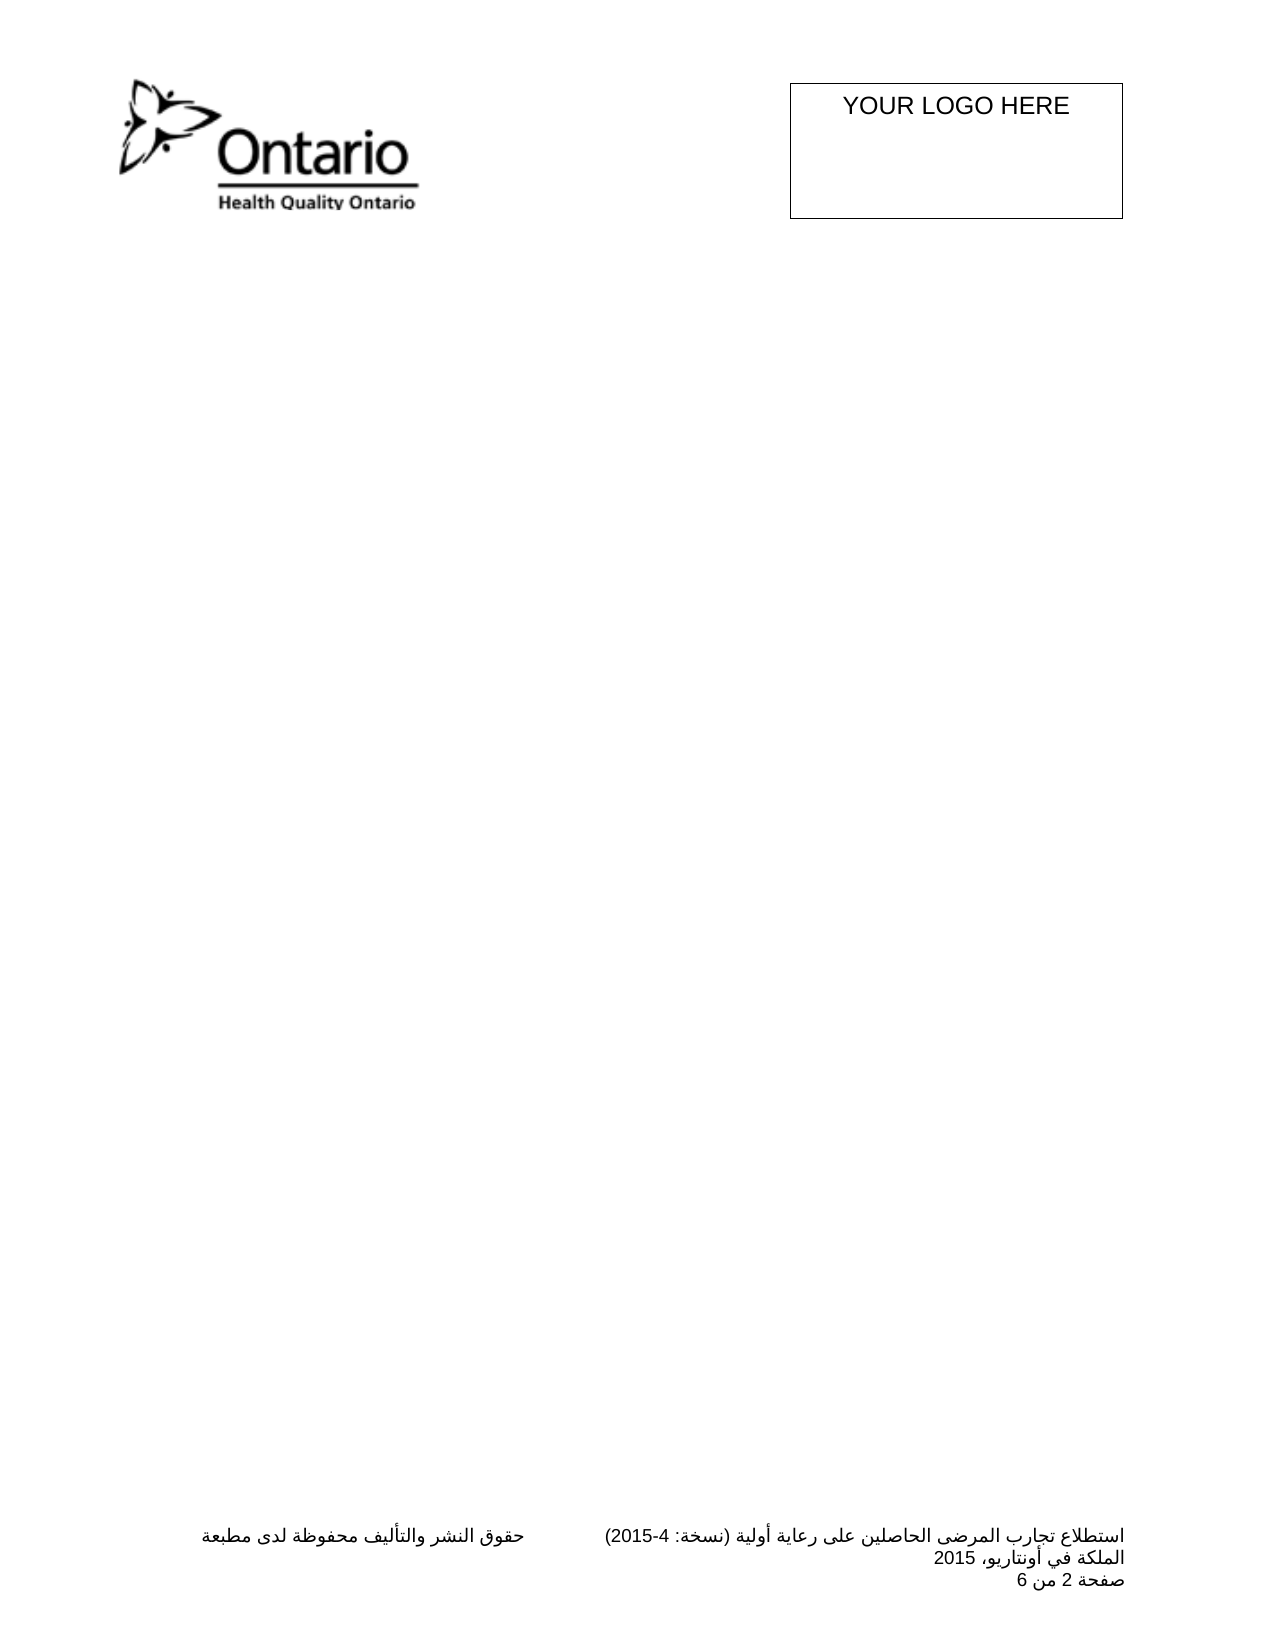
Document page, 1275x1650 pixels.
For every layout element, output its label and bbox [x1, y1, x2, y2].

picture [118, 76, 421, 211]
